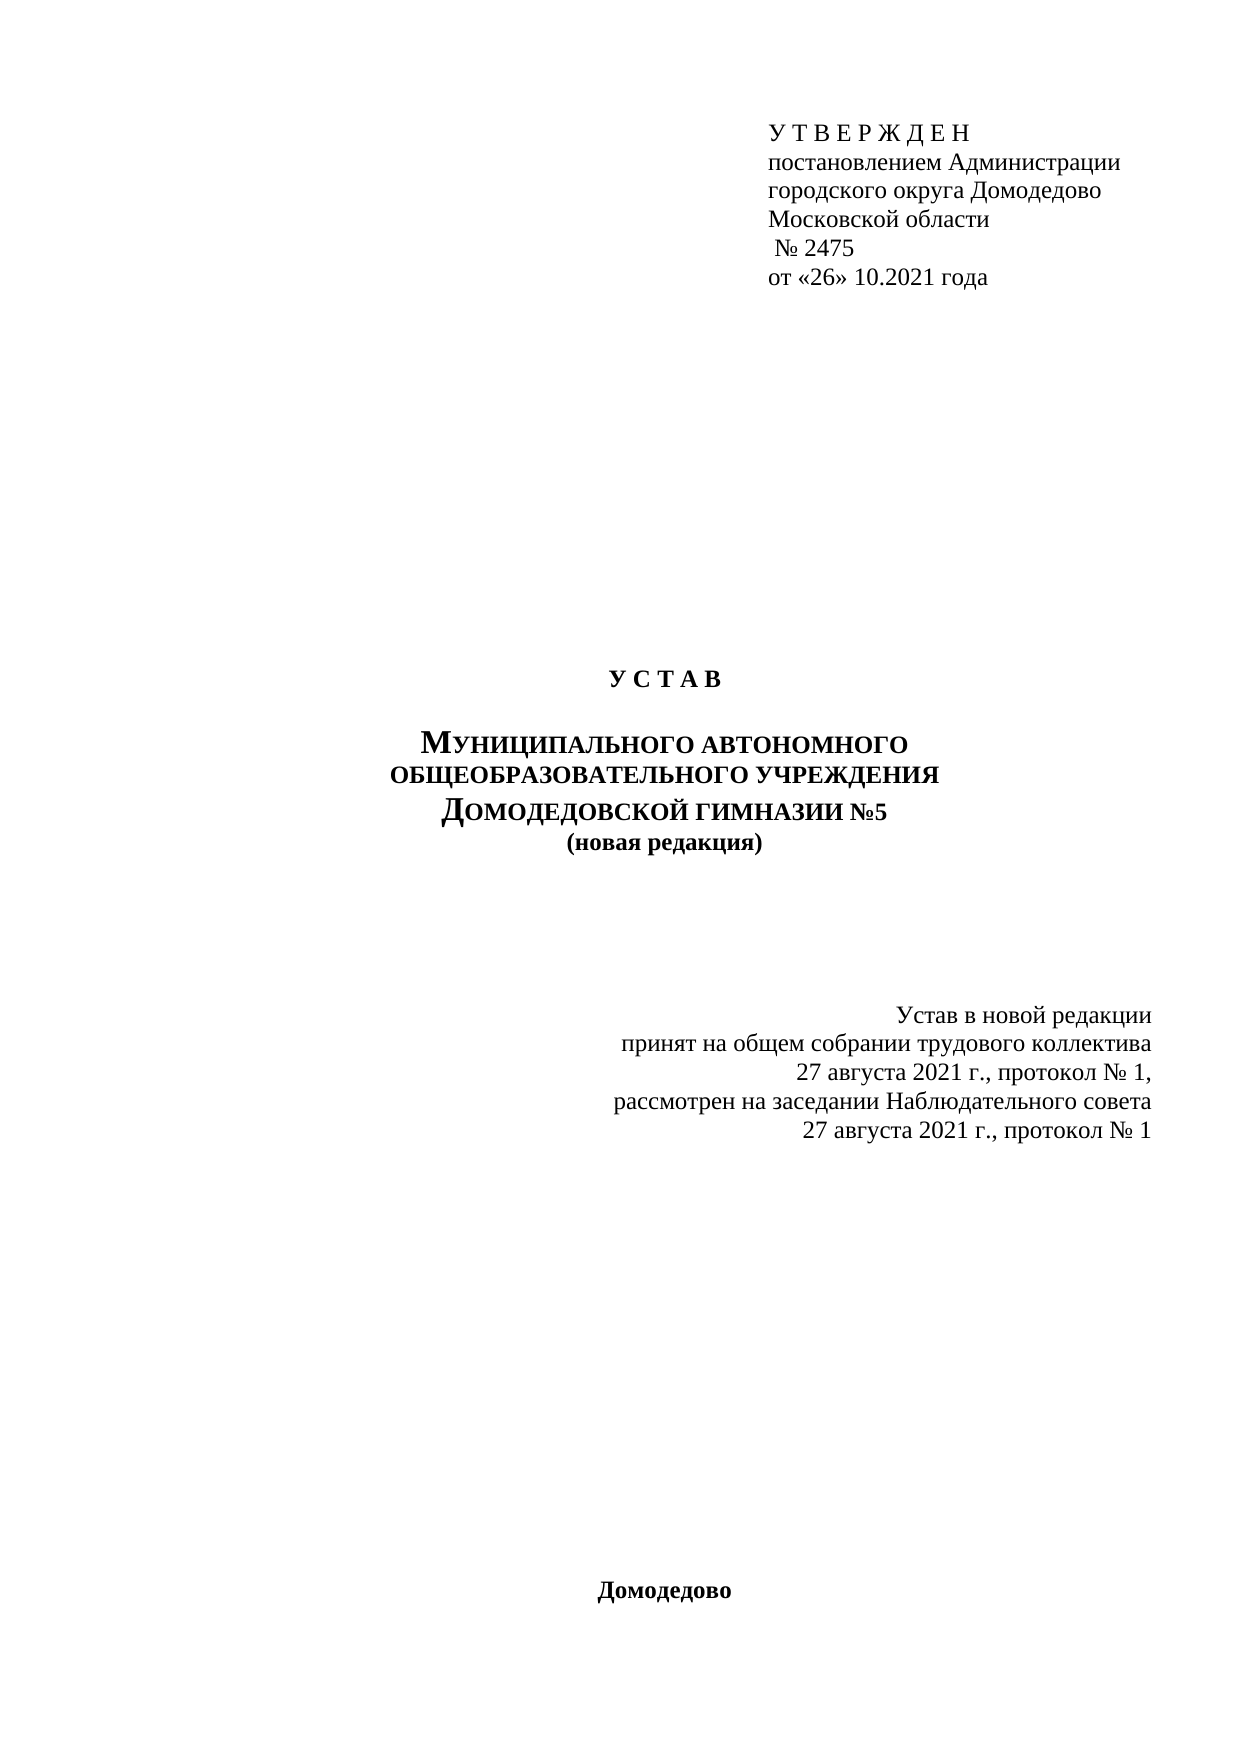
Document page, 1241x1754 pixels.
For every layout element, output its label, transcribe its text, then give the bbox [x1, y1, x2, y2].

text от «26» 10.2021 года [768, 262, 1152, 291]
text ДОМОДЕДОВСКОЙ ГИМНАЗИИ №5 [177, 789, 1152, 827]
text (новая редакция) [177, 827, 1152, 856]
text ОБЩЕОБРАЗОВАТЕЛЬНОГО УЧРЕЖДЕНИЯ [177, 760, 1152, 789]
text 27 августа 2021 г., протокол № 1, [177, 1057, 1152, 1086]
text рассмотрен на заседании Наблюдательного совета [177, 1086, 1152, 1115]
text 27 августа 2021 г., протокол № 1 [177, 1115, 1152, 1143]
text МУНИЦИПАЛЬНОГО АВТОНОМНОГО [177, 722, 1152, 760]
text № 2475 [768, 233, 1152, 262]
text городского округа Домодедово [768, 176, 1152, 204]
text постановлением Администрации [768, 147, 1152, 176]
text Домодедово [177, 1575, 1152, 1603]
text Московской области [768, 204, 1152, 233]
text принят на общем собрании трудового коллектива [177, 1028, 1152, 1057]
subtitle У С Т А В [177, 664, 1152, 693]
text У Т В Е Р Ж Д Е Н [768, 118, 1152, 147]
text Устав в новой редакции [177, 1000, 1152, 1028]
